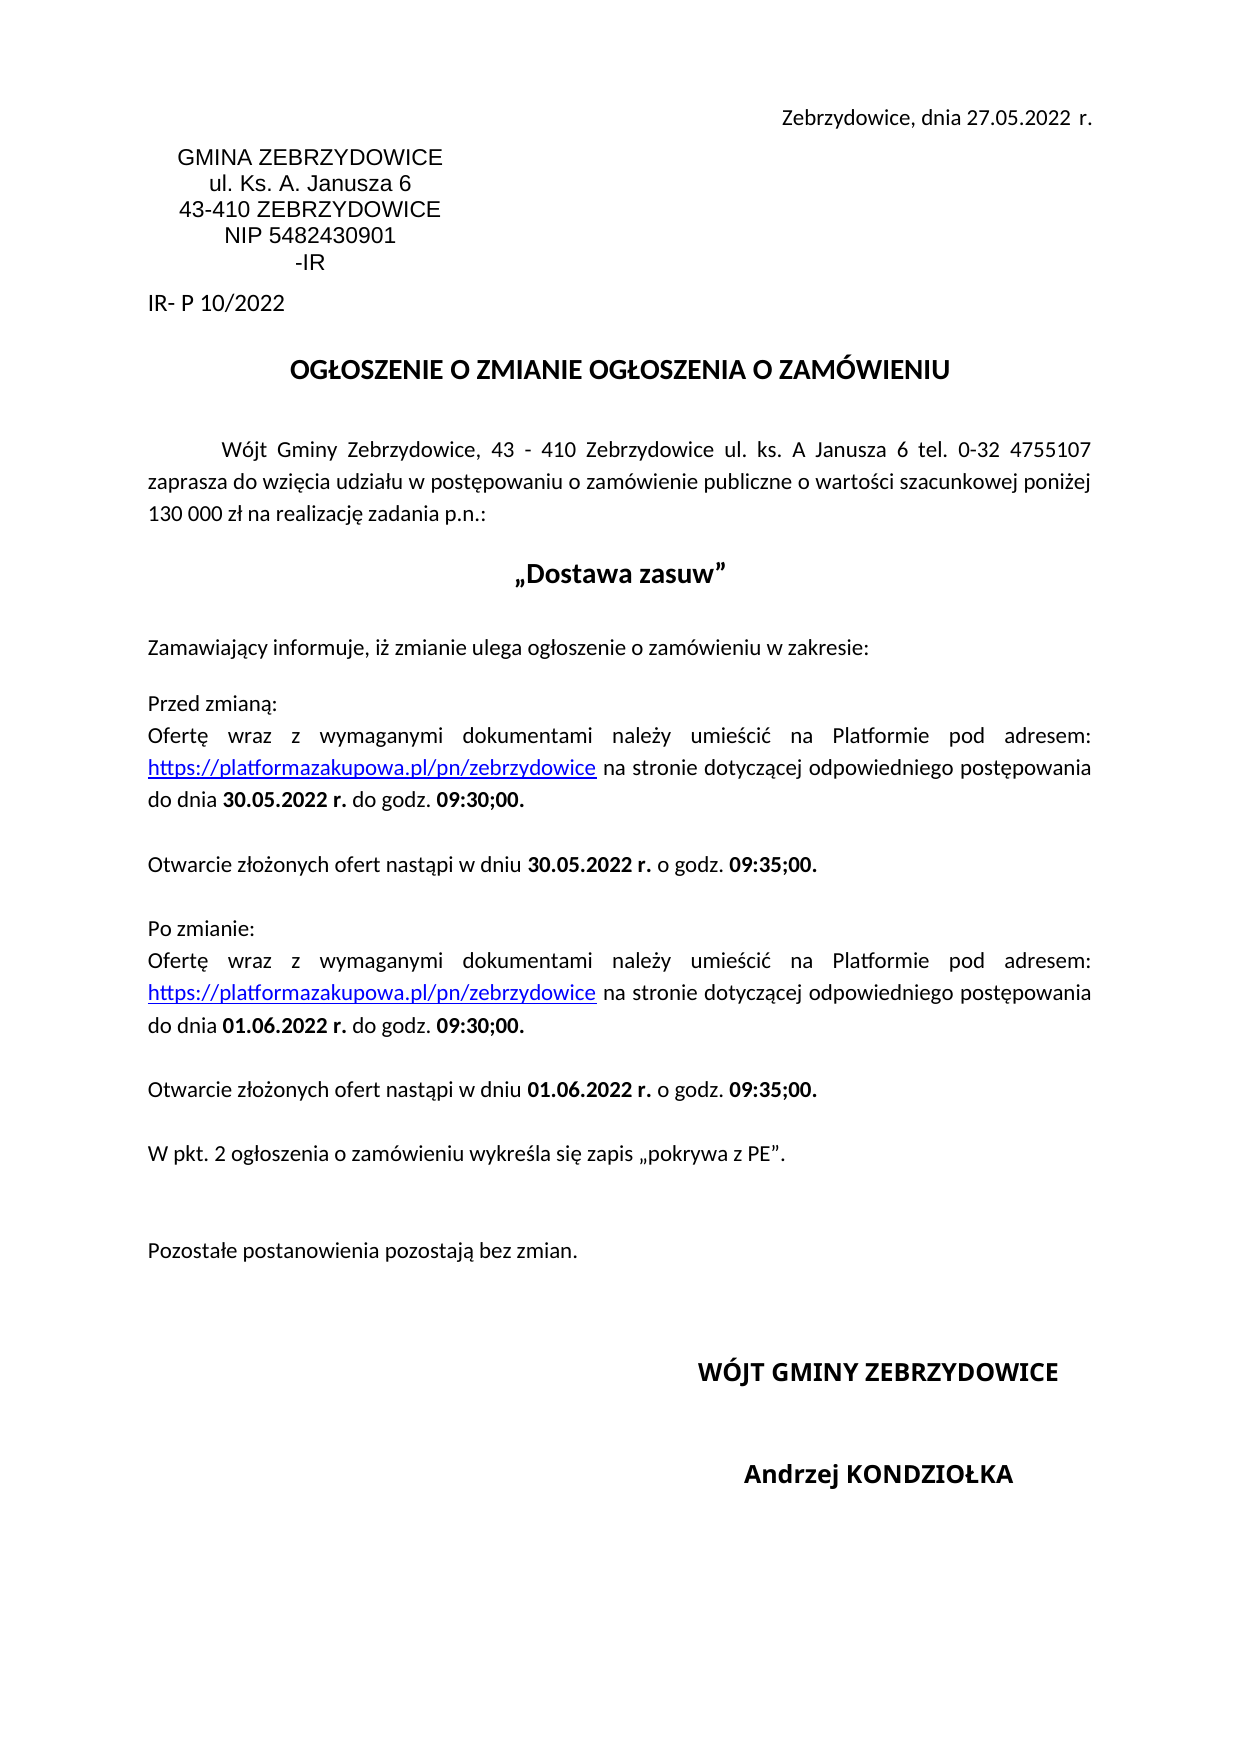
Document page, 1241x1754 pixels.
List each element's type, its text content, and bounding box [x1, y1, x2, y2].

text NIP 5482430901 [148, 222, 473, 249]
text Zebrzydowice, dnia 27.05.2022 r. [148, 103, 1093, 131]
subtitle OGŁOSZENIE O ZMIANIE OGŁOSZENIA O ZAMÓWIENIU [148, 351, 1093, 387]
text WÓJT GMINY ZEBRZYDOWICE [664, 1354, 1093, 1388]
text Otwarcie złożonych ofert nastąpi w dniu 01.06.2022 r. o godz. 09:35;00. [148, 1075, 1093, 1103]
text Przed zmianą: [148, 689, 1093, 717]
text GMINA ZEBRZYDOWICE [148, 143, 473, 170]
text Ofertę wraz z wymaganymi dokumentami należy umieścić na Platformie pod adresem: https://platformazakupowa.pl/pn/zebrzydowice na stronie dotyczącej odpowiedniego postępowania do dnia 01.06.2022 r. do godz. 09:30;00. [148, 946, 1093, 1039]
text Po zmianie: [148, 914, 1093, 942]
text -IR [148, 249, 473, 275]
text ul. Ks. A. Janusza 6 [148, 170, 473, 196]
text Ofertę wraz z wymaganymi dokumentami należy umieścić na Platformie pod adresem: https://platformazakupowa.pl/pn/zebrzydowice na stronie dotyczącej odpowiedniego postępowania do dnia 30.05.2022 r. do godz. 09:30;00. [148, 721, 1093, 813]
text Andrzej KONDZIOŁKA [664, 1457, 1093, 1491]
text W pkt. 2 ogłoszenia o zamówieniu wykreśla się zapis „pokrywa z PE”. [148, 1139, 1093, 1167]
text „Dostawa zasuw” [148, 555, 1093, 591]
text Zamawiający informuje, iż zmianie ulega ogłoszenie o zamówieniu w zakresie: [148, 633, 1093, 661]
text Wójt Gminy Zebrzydowice, 43 - 410 Zebrzydowice ul. ks. A Janusza 6 tel. 0-32 4755107 zaprasza do wzięcia udziału w postępowaniu o zamówienie publiczne o wartości szacunkowej poniżej 130 000 zł na realizację zadania p.n.: [148, 435, 1093, 527]
text Otwarcie złożonych ofert nastąpi w dniu 30.05.2022 r. o godz. 09:35;00. [148, 850, 1093, 878]
text 43-410 ZEBRZYDOWICE [148, 196, 473, 222]
text Pozostałe postanowienia pozostają bez zmian. [148, 1236, 1093, 1264]
text IR- P 10/2022 [148, 287, 1093, 318]
